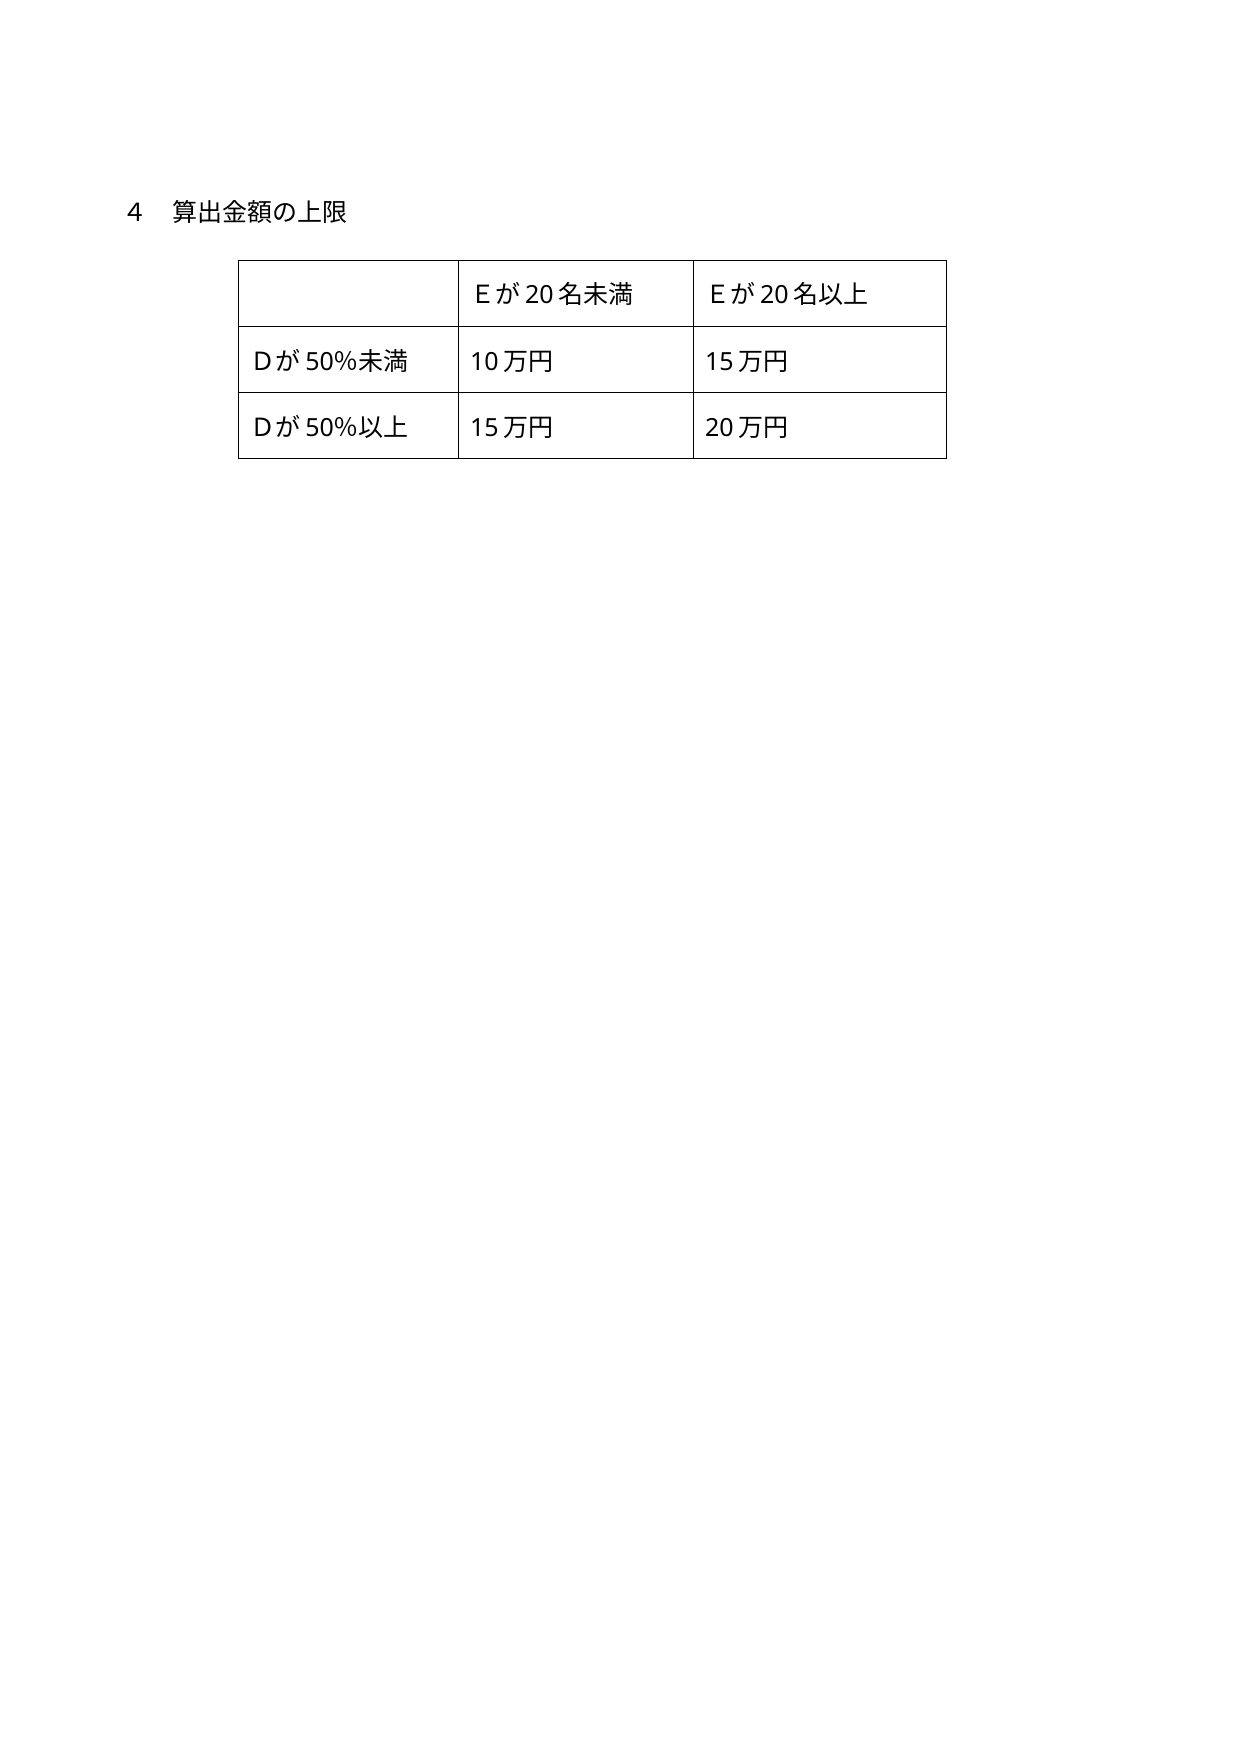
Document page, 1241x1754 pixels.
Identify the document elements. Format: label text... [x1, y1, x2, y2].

table_cell 15万円 [459, 393, 693, 458]
table_cell 10万円 [459, 327, 693, 392]
table_header Ｅが20名未満 [459, 261, 693, 326]
table_header Ｅが20名以上 [694, 261, 946, 326]
text ４ 算出金額の上限 [123, 178, 1118, 243]
table_cell Ｄが50％未満 [239, 327, 458, 392]
table_header [239, 261, 458, 326]
table_cell Ｄが50％以上 [239, 393, 458, 458]
table_cell 15万円 [694, 327, 946, 392]
table_cell 20万円 [694, 393, 946, 458]
